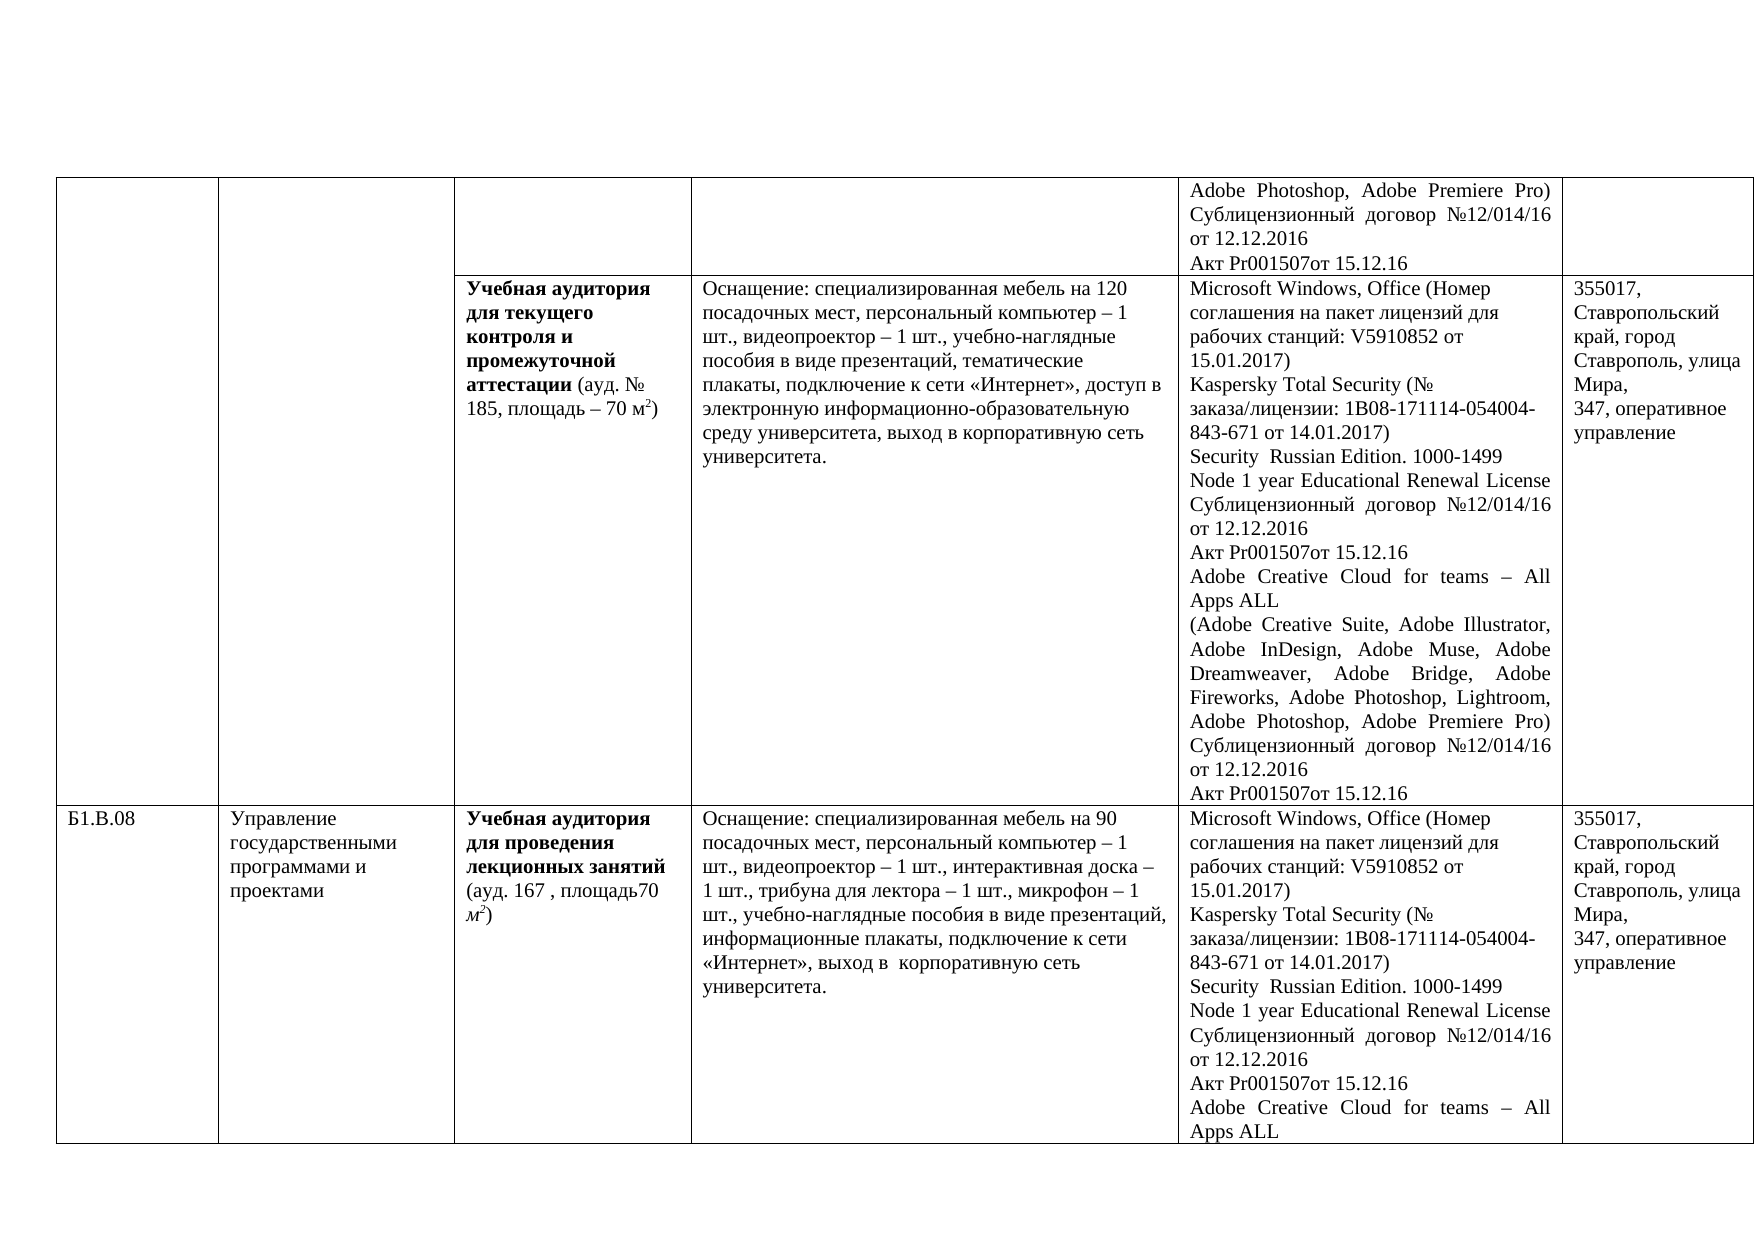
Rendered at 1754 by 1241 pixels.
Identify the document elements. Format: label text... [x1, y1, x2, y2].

table_cell Оснащение: специализированная мебель на 120 посадочных мест, персональный компьютер – 1 шт., видеопроектор – 1 шт., учебно-наглядные пособия в виде презентаций, тематические плакаты, подключение к сети «Интернет», доступ в электронную информационно-образовательную среду университета, выход в корпоративную сеть университета. [692, 276, 1178, 805]
table_cell Учебная аудитория для текущего контроля и промежуточной аттестации (ауд. № 185, площадь – 70 м2) [455, 276, 691, 805]
table_cell Б1.В.08 [57, 806, 218, 1143]
table_cell 355017, Ставропольский край, город Ставрополь, улица Мира, 347, оперативное управление [1563, 276, 1753, 805]
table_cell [455, 178, 691, 274]
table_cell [1563, 178, 1753, 274]
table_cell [1563, 806, 1753, 1143]
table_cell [219, 806, 454, 1143]
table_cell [1179, 806, 1562, 1143]
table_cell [692, 178, 1178, 274]
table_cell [455, 806, 691, 1143]
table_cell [1179, 178, 1562, 274]
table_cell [692, 806, 1178, 1143]
